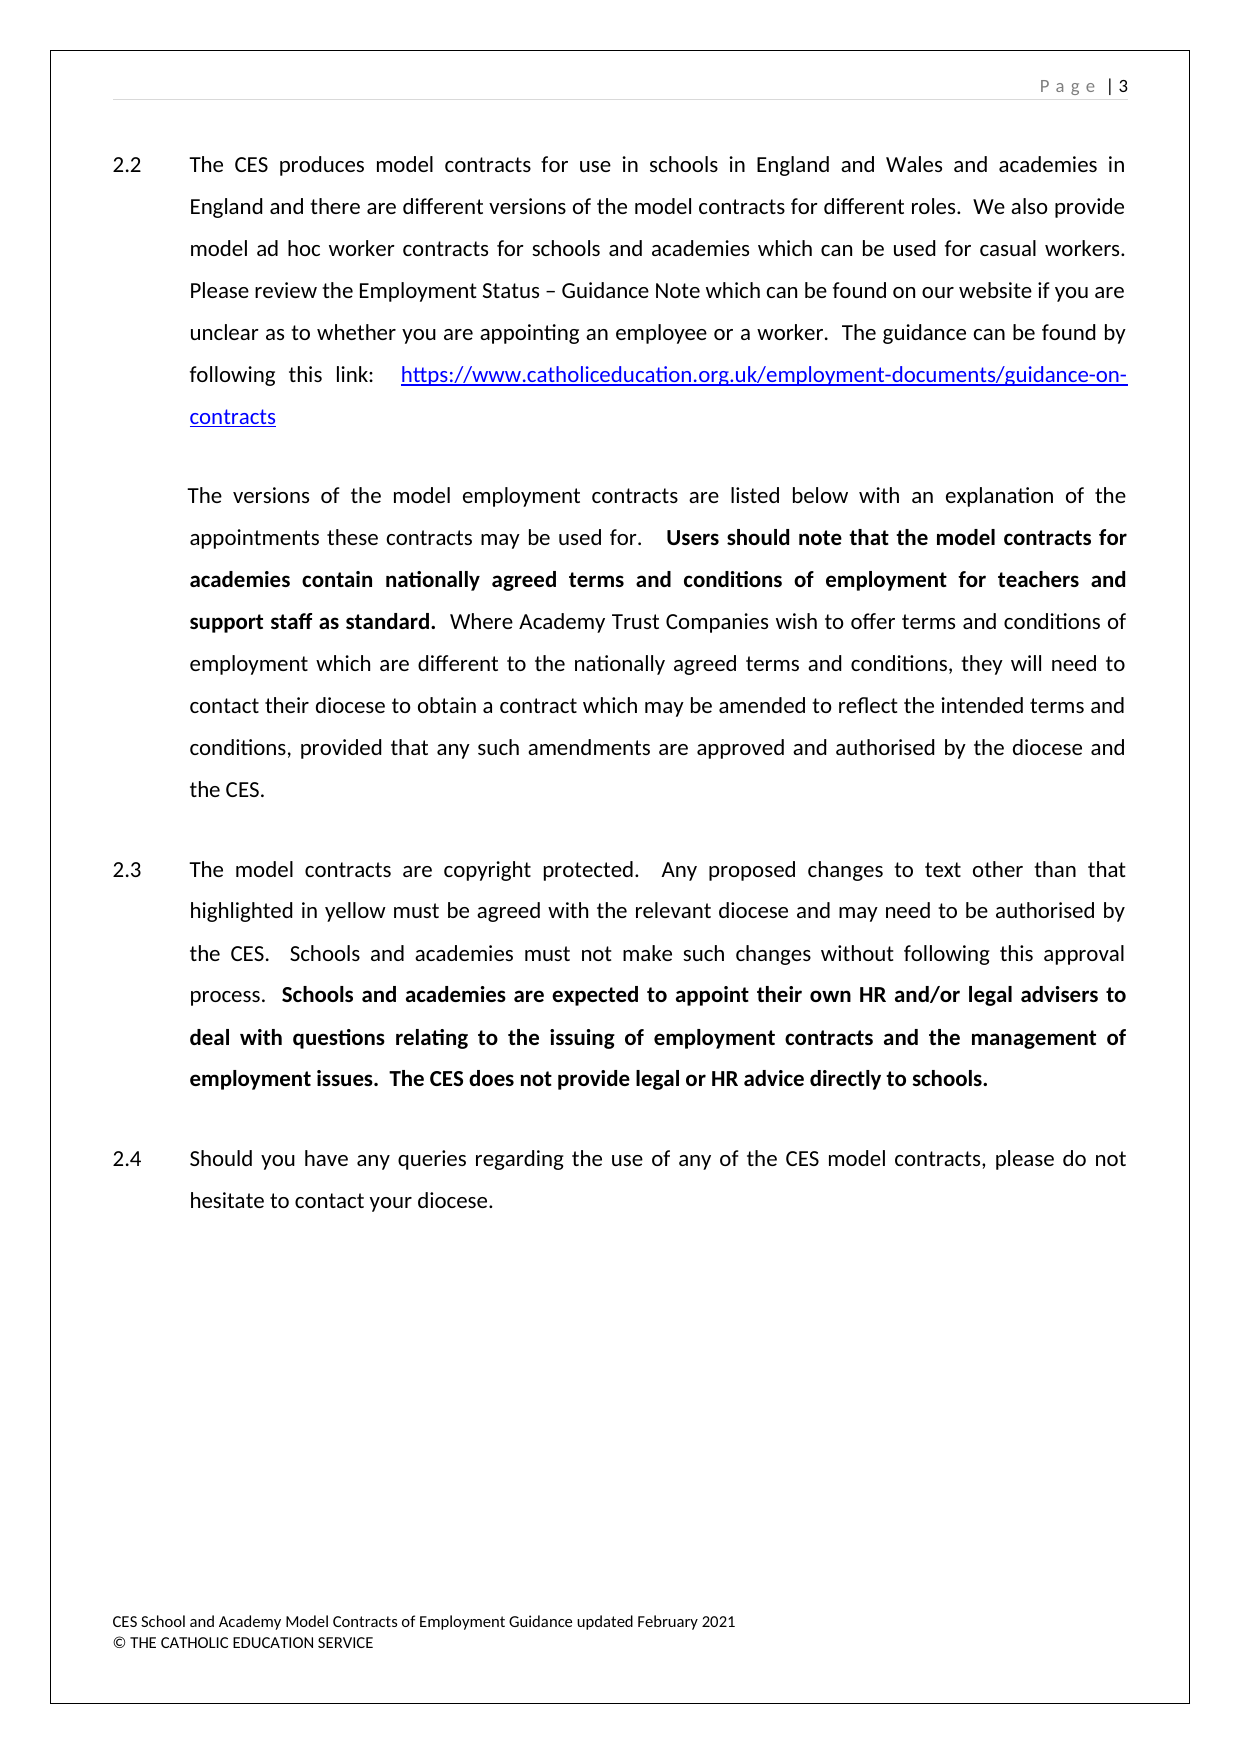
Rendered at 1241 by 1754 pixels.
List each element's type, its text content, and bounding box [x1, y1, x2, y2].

list 2.4 Should you have any queries regarding the use of any of the CES model contracts, please do not hesitate to contact your diocese. [112, 1144, 1128, 1214]
list The versions of the model employment contracts are listed below with an explanation of the appointments these contracts may be used for. Users should note that the model contracts for academies contain nationally agreed terms and conditions of employment for teachers and support staff as standard. Where Academy Trust Companies wish to offer terms and conditions of employment which are different to the nationally agreed terms and conditions, they will need to contact their diocese to obtain a contract which may be amended to reflect the intended terms and conditions, provided that any such amendments are approved and authorised by the diocese and the CES. [187, 481, 1128, 803]
list 2.3 The model contracts are copyright protected. Any proposed changes to text other than that highlighted in yellow must be agreed with the relevant diocese and may need to be authorised by the CES. Schools and academies must not make such changes without following this approval process. Schools and academies are expected to appoint their own HR and/or legal advisers to deal with questions relating to the issuing of employment contracts and the management of employment issues. The CES does not provide legal or HR advice directly to schools. [112, 855, 1128, 1093]
list 2.2 The CES produces model contracts for use in schools in England and Wales and academies in England and there are different versions of the model contracts for different roles. We also provide model ad hoc worker contracts for schools and academies which can be used for casual workers. Please review the Employment Status – Guidance Note which can be found on our website if you are unclear as to whether you are appointing an employee or a worker. The guidance can be found by following this link: https://www.catholiceducation.org.uk/employment-documents/guidance-on-contracts [112, 150, 1128, 430]
